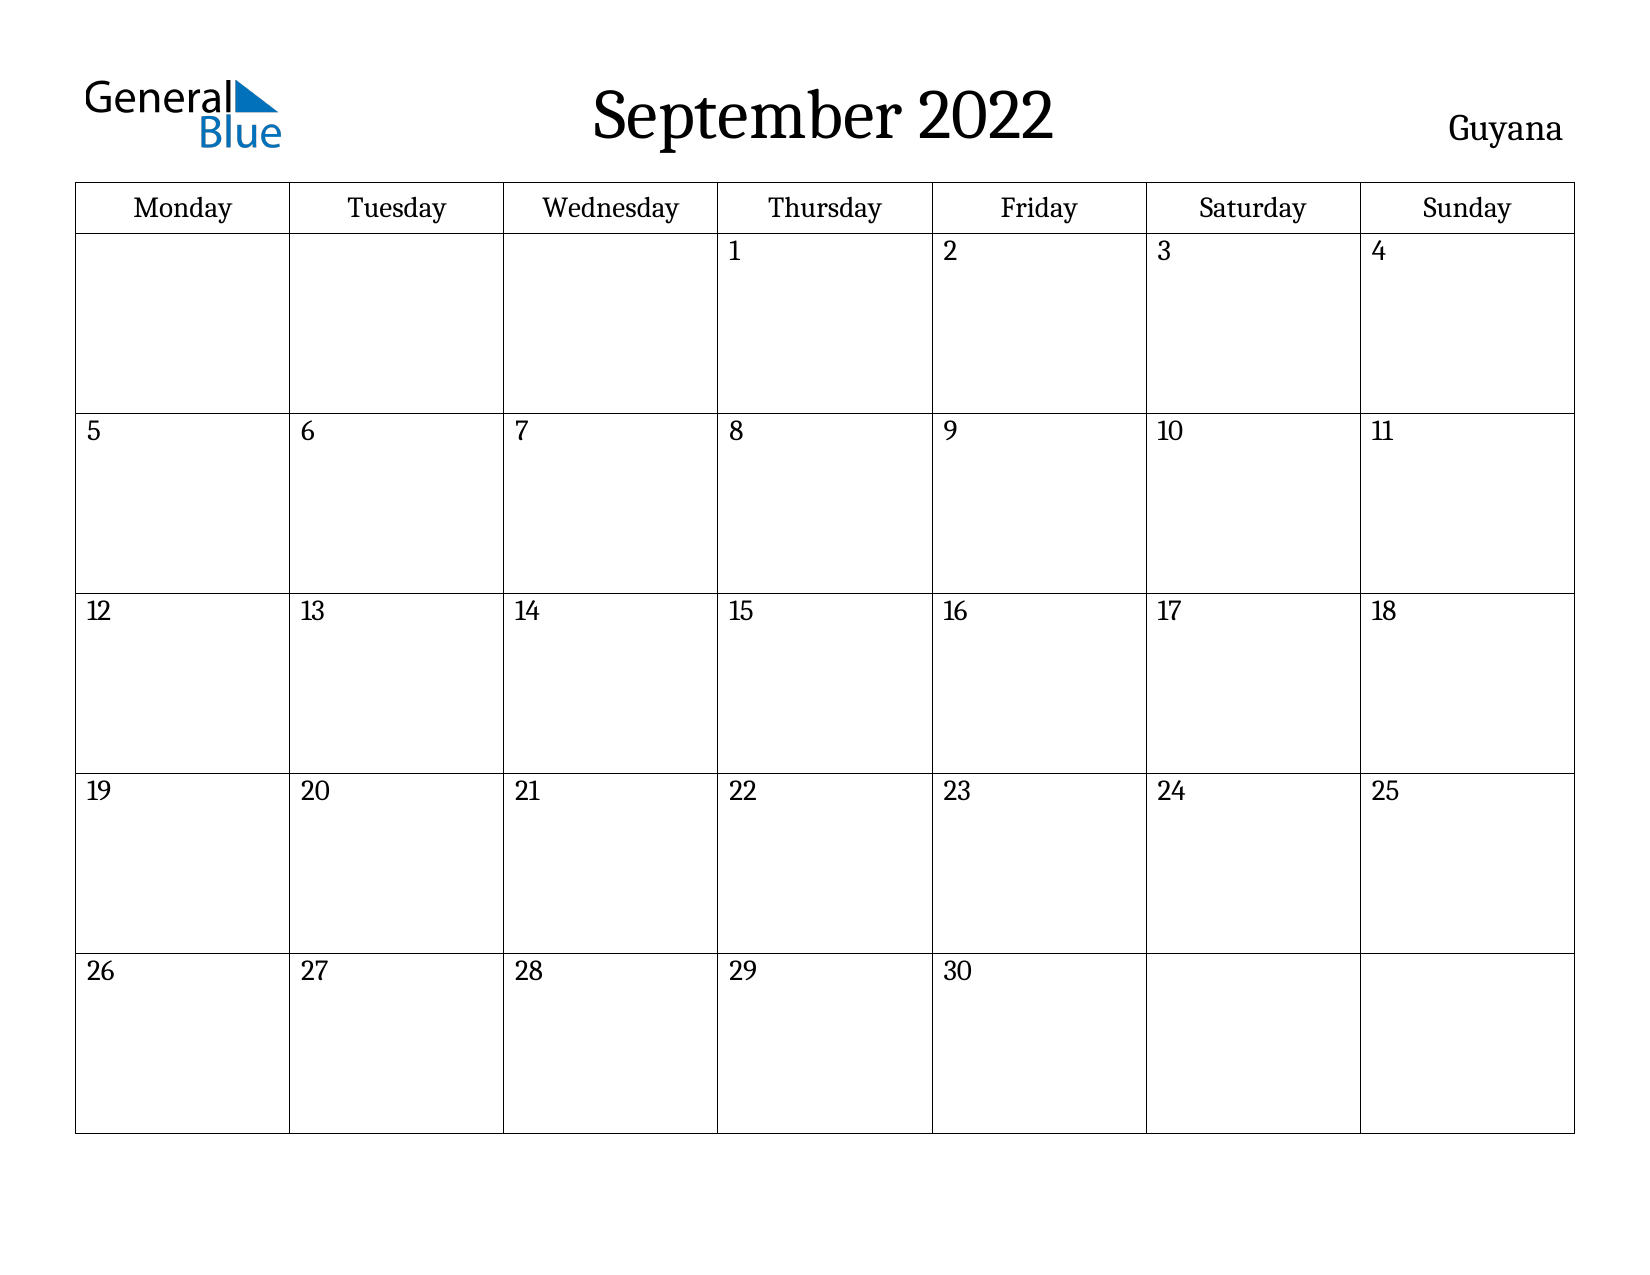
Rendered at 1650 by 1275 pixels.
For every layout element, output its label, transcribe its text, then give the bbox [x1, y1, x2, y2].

table_cell [76, 234, 289, 267]
table_cell [1147, 627, 1360, 773]
table_cell 22 [718, 774, 932, 807]
table_cell 21 [504, 774, 717, 807]
table_cell [290, 988, 503, 1133]
table_cell [290, 234, 503, 267]
table_cell 27 [290, 954, 503, 987]
table_cell [1361, 808, 1574, 953]
table_cell [1147, 448, 1360, 593]
table_cell Sunday [1361, 183, 1574, 233]
table_cell [718, 808, 932, 953]
table_cell Friday [933, 183, 1146, 233]
table_header September 2022 [504, 75, 1146, 182]
table_cell 28 [504, 954, 717, 987]
picture [86, 80, 281, 148]
table_cell [1147, 988, 1360, 1133]
table_cell [290, 808, 503, 953]
table_cell [504, 267, 717, 413]
table_cell [290, 267, 503, 413]
table_cell [1361, 627, 1574, 773]
table_cell 23 [933, 774, 1146, 807]
table_cell 1 [718, 234, 932, 267]
table_cell 9 [933, 414, 1146, 447]
table_cell [718, 988, 932, 1133]
table_cell 29 [718, 954, 932, 987]
table_cell [1147, 954, 1360, 987]
table_cell 26 [76, 954, 289, 987]
table_cell Thursday [718, 183, 932, 233]
table_cell Monday [76, 183, 289, 233]
table_cell [290, 448, 503, 593]
table_cell Wednesday [504, 183, 717, 233]
table_cell 16 [933, 594, 1146, 627]
table_cell [504, 988, 717, 1133]
table_cell [933, 448, 1146, 593]
table_cell 17 [1147, 594, 1360, 627]
table_cell 20 [290, 774, 503, 807]
table_cell 15 [718, 594, 932, 627]
table_cell [76, 808, 289, 953]
table_cell [933, 988, 1146, 1133]
table_cell [1147, 267, 1360, 413]
table_cell 8 [718, 414, 932, 447]
table_cell [76, 627, 289, 773]
table_cell 7 [504, 414, 717, 447]
table_cell [504, 627, 717, 773]
table_cell [1361, 448, 1574, 593]
table_cell [504, 448, 717, 593]
table_cell [76, 267, 289, 413]
table_cell [718, 267, 932, 413]
table_cell [933, 808, 1146, 953]
table_cell 4 [1361, 234, 1574, 267]
table_cell 25 [1361, 774, 1574, 807]
table_cell 30 [933, 954, 1146, 987]
table_cell [504, 808, 717, 953]
table_cell [76, 988, 289, 1133]
table_cell [1147, 808, 1360, 953]
table_cell 13 [290, 594, 503, 627]
table_cell 24 [1147, 774, 1360, 807]
table_cell [933, 267, 1146, 413]
table_cell [76, 448, 289, 593]
table_cell 3 [1147, 234, 1360, 267]
table_cell 2 [933, 234, 1146, 267]
table_cell [1361, 954, 1574, 987]
table_cell Tuesday [290, 183, 503, 233]
table_cell Saturday [1147, 183, 1360, 233]
table_cell 6 [290, 414, 503, 447]
table_cell [718, 448, 932, 593]
table_cell [718, 627, 932, 773]
table_cell 19 [76, 774, 289, 807]
table_cell [504, 234, 717, 267]
table_cell [933, 627, 1146, 773]
table_cell [290, 627, 503, 773]
table_cell 12 [76, 594, 289, 627]
table_header Guyana [1146, 75, 1574, 182]
table_cell 11 [1361, 414, 1574, 447]
table_cell 5 [76, 414, 289, 447]
table_cell 18 [1361, 594, 1574, 627]
table_cell 14 [504, 594, 717, 627]
table_cell [1361, 267, 1574, 413]
table_header [76, 75, 503, 182]
table_cell 10 [1147, 414, 1360, 447]
table_cell [1361, 988, 1574, 1133]
